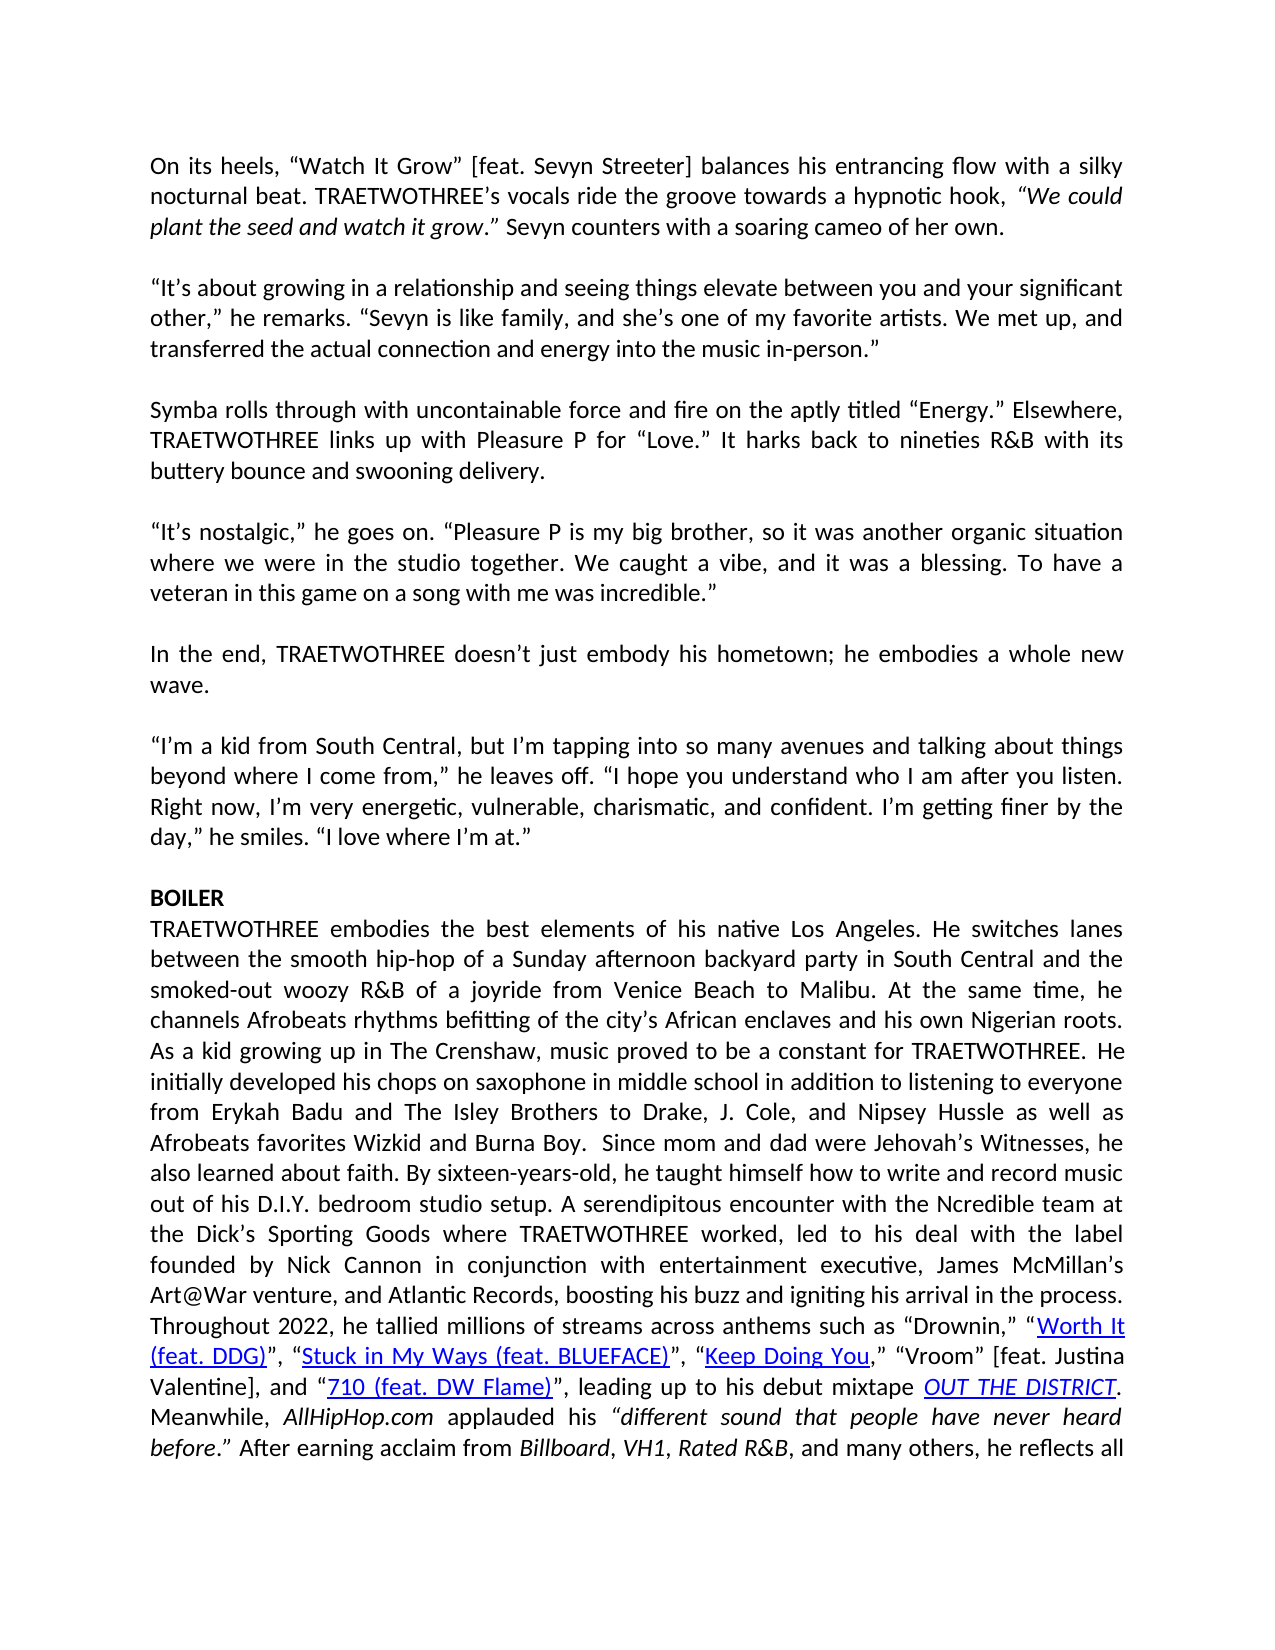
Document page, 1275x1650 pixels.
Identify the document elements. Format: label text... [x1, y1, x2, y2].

text “It’s nostalgic,” he goes on. “Pleasure P is my big brother, so it was another organic situation where we were in the studio together. We caught a vibe, and it was a blessing. To have a veteran in this game on a song with me was incredible.” [150, 516, 1125, 608]
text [150, 913, 1125, 1462]
text “I’m a kid from South Central, but I’m tapping into so many avenues and talking about things beyond where I come from,” he leaves off. “I hope you understand who I am after you listen. Right now, I’m very energetic, vulnerable, charismatic, and confident. I’m getting finer by the day,” he smiles. “I love where I’m at.” [150, 730, 1125, 852]
text BOILER [150, 882, 1125, 913]
text Symba rolls through with uncontainable force and fire on the aptly titled “Energy.” Elsewhere, TRAETWOTHREE links up with Pleasure P for “Love.” It harks back to nineties R&B with its buttery bounce and swooning delivery. [150, 394, 1125, 486]
text “It’s about growing in a relationship and seeing things elevate between you and your significant other,” he remarks. “Sevyn is like family, and she’s one of my favorite artists. We met up, and transferred the actual connection and energy into the music in-person.” [150, 272, 1125, 364]
text On its heels, “Watch It Grow” [feat. Sevyn Streeter] balances his entrancing flow with a silky nocturnal beat. TRAETWOTHREE’s vocals ride the groove towards a hypnotic hook, “We could plant the seed and watch it grow.” Sevyn counters with a soaring cameo of her own. [150, 150, 1125, 242]
text In the end, TRAETWOTHREE doesn’t just embody his hometown; he embodies a whole new wave. [150, 638, 1125, 699]
